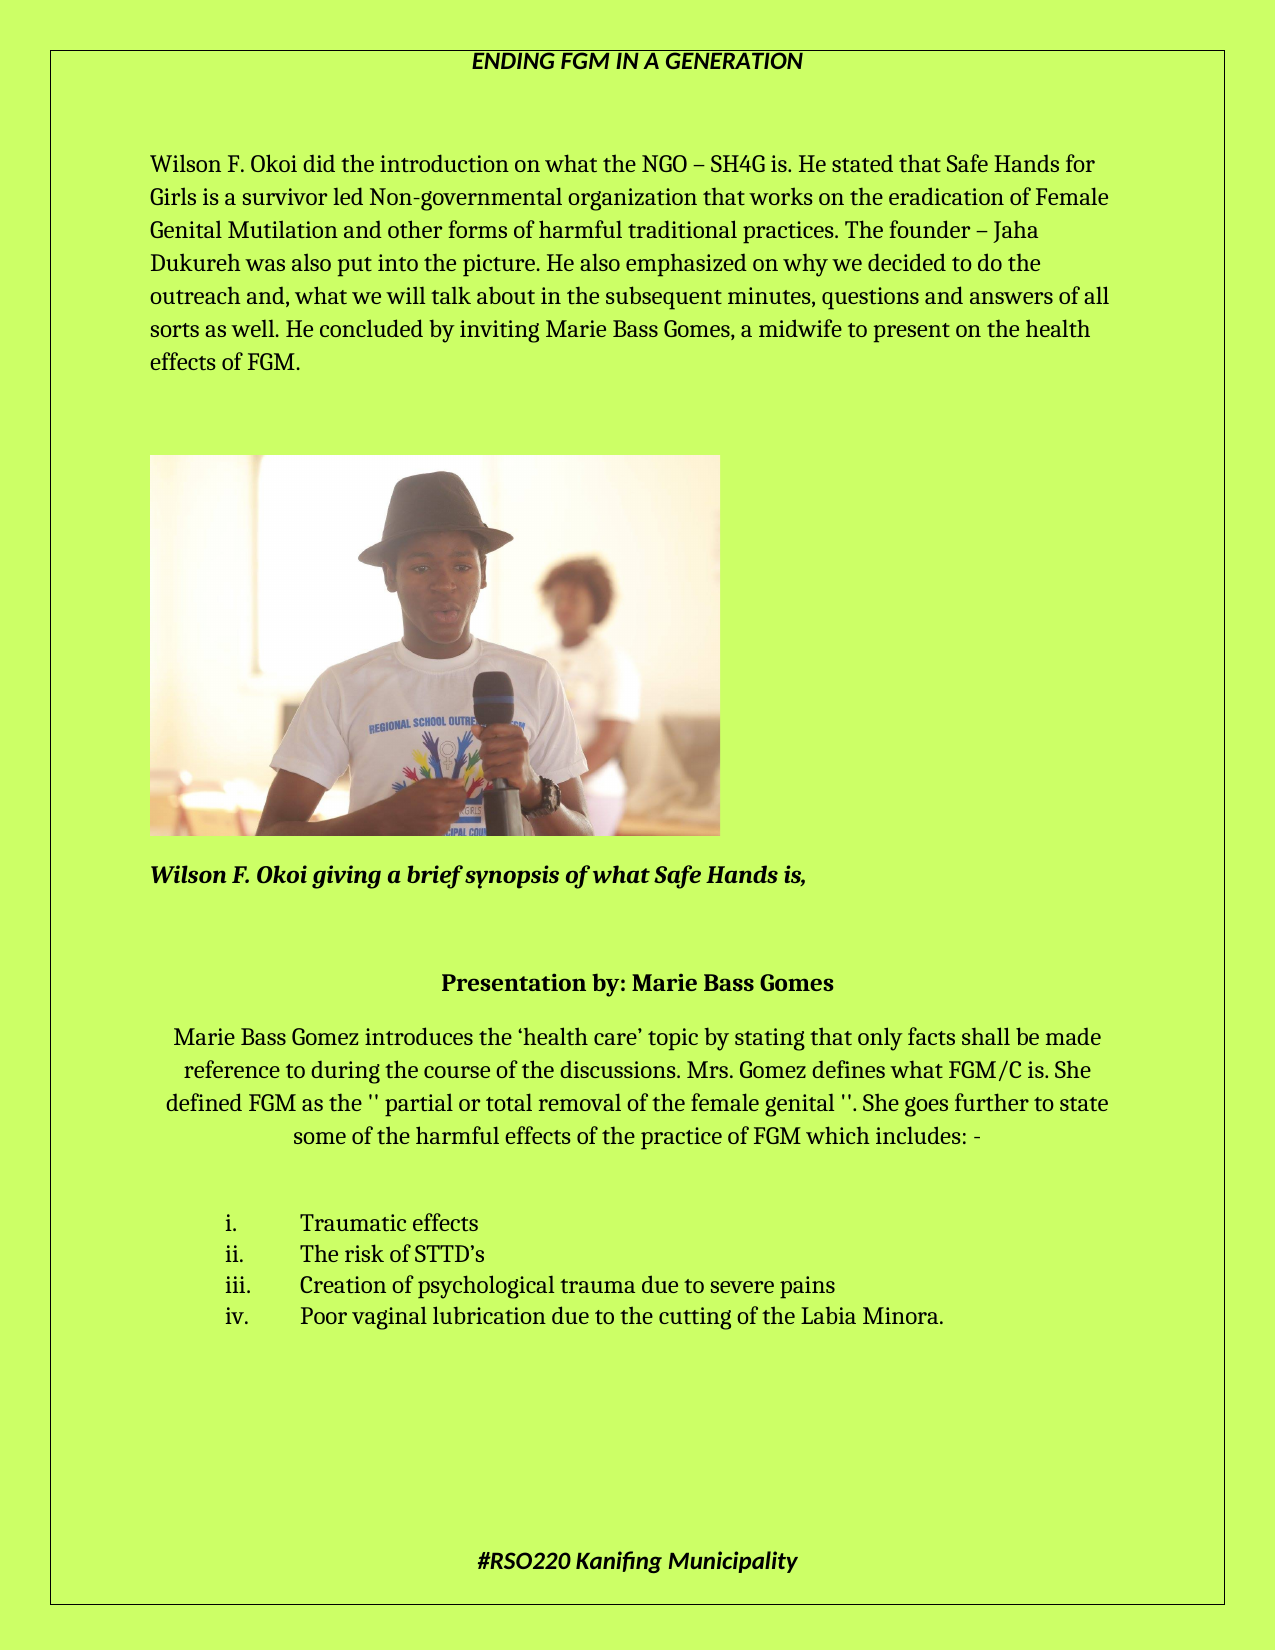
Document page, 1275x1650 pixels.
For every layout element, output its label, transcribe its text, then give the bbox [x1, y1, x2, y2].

list Poor vaginal lubrication due to the cutting of the Labia Minora. [225, 1302, 1125, 1330]
list Traumatic effects [225, 1208, 1125, 1237]
text Wilson F. Okoi did the introduction on what the NGO – SH4G is. He stated that Safe Hands for Girls is a survivor led Non-governmental organization that works on the eradication of Female Genital Mutilation and other forms of harmful traditional practices. The founder – Jaha Dukureh was also put into the picture. He also emphasized on why we decided to do the outreach and, what we will talk about in the subsequent minutes, questions and answers of all sorts as well. He concluded by inviting Marie Bass Gomes, a midwife to present on the health effects of FGM. [150, 150, 1125, 377]
text Presentation by: Marie Bass Gomes [150, 969, 1125, 997]
text Marie Bass Gomez introduces the ‘health care’ topic by stating that only facts shall be made reference to during the course of the discussions. Mrs. Gomez defines what FGM/C is. She defined FGM as the '' partial or total removal of the female genital ''. She goes further to state some of the harmful effects of the practice of FGM which includes: - [150, 1023, 1125, 1150]
picture [150, 455, 721, 836]
list The risk of STTD’s [225, 1239, 1125, 1268]
list Creation of psychological trauma due to severe pains [225, 1271, 1125, 1299]
text Wilson F. Okoi giving a brief synopsis of what Safe Hands is, [150, 861, 1125, 890]
